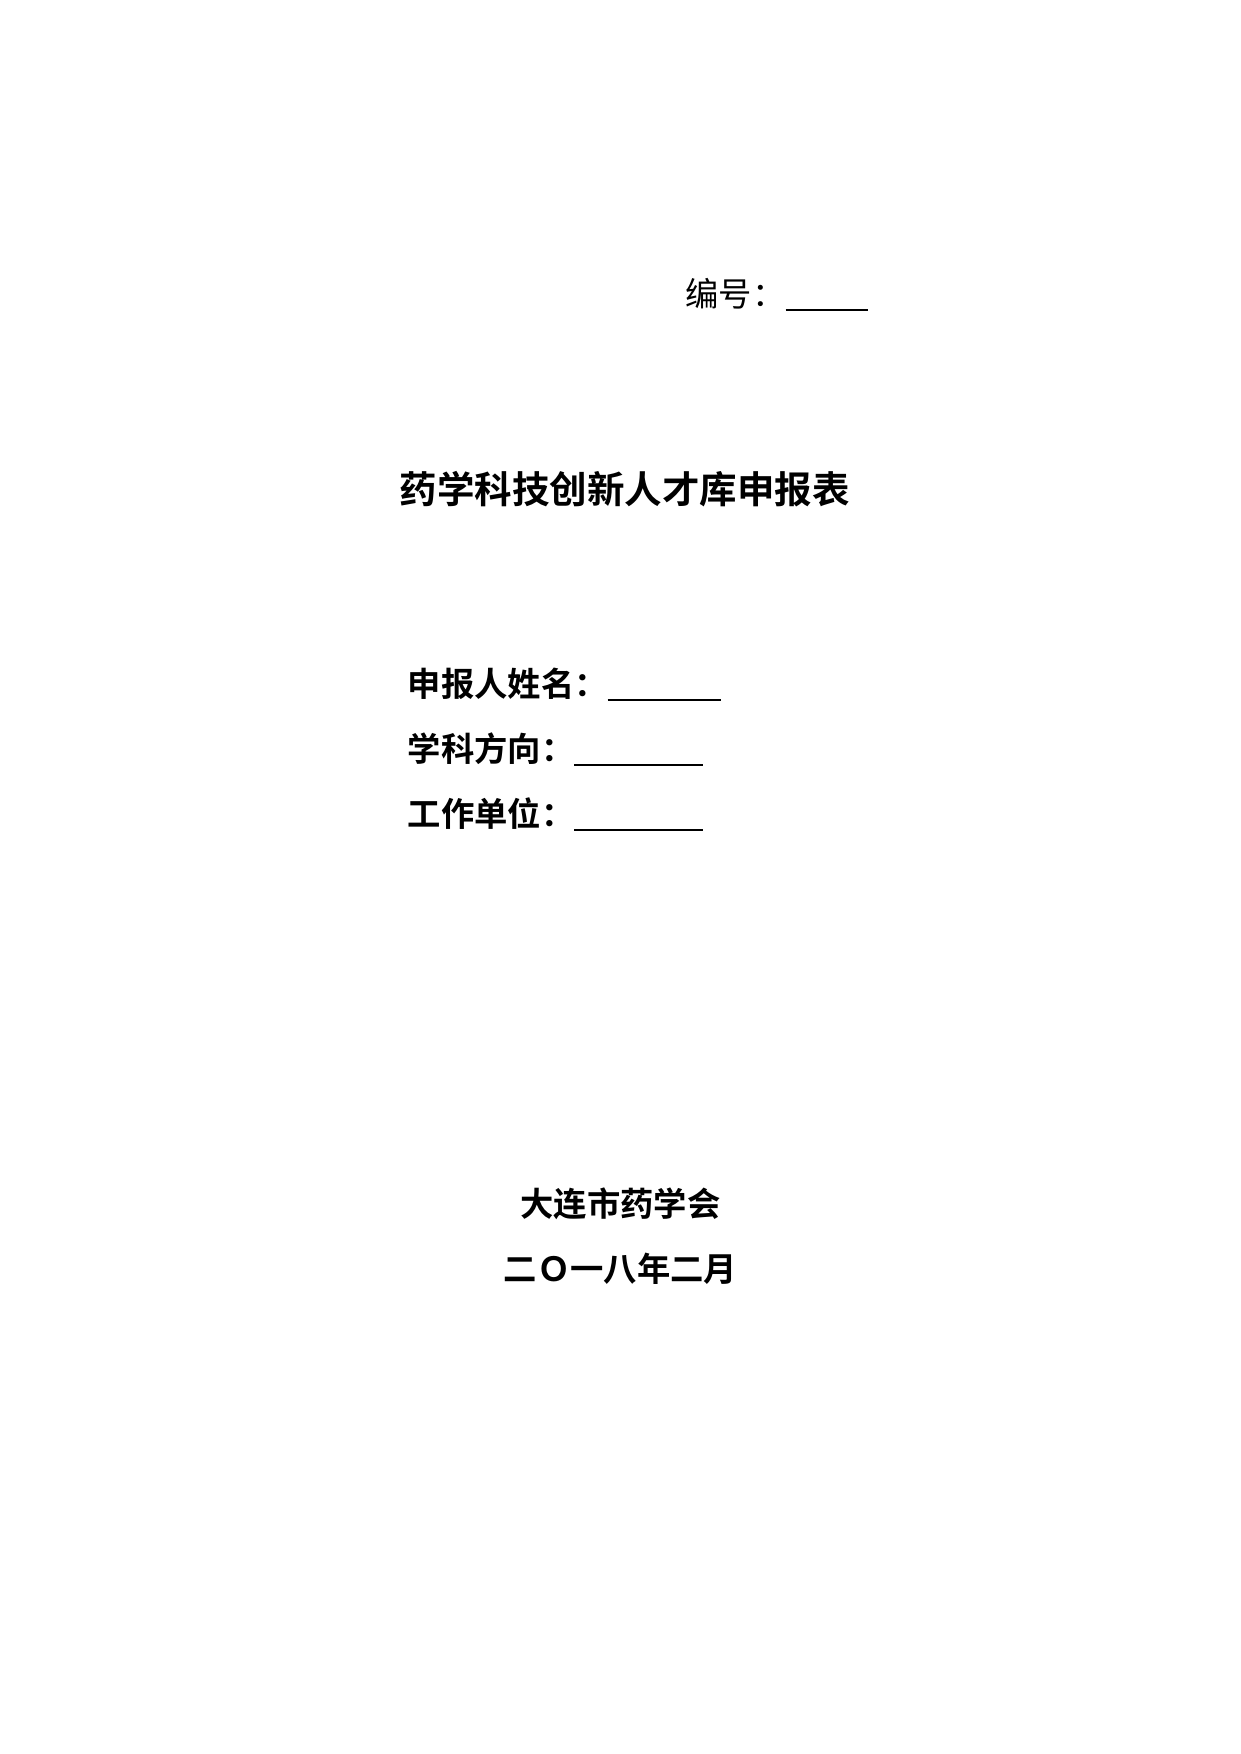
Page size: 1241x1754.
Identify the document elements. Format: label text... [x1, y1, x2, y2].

text 大连市药学会 [187, 1169, 1053, 1234]
text 工作单位： [187, 779, 1240, 844]
text 二Ｏ一八年二月填 写 说 明 [187, 1234, 1053, 1299]
text 申报人姓名： [187, 649, 1240, 714]
text 编号： [187, 259, 1053, 324]
text 学科方向： [187, 714, 1240, 779]
text 药学科技创新人才库申报表 [187, 454, 1053, 519]
